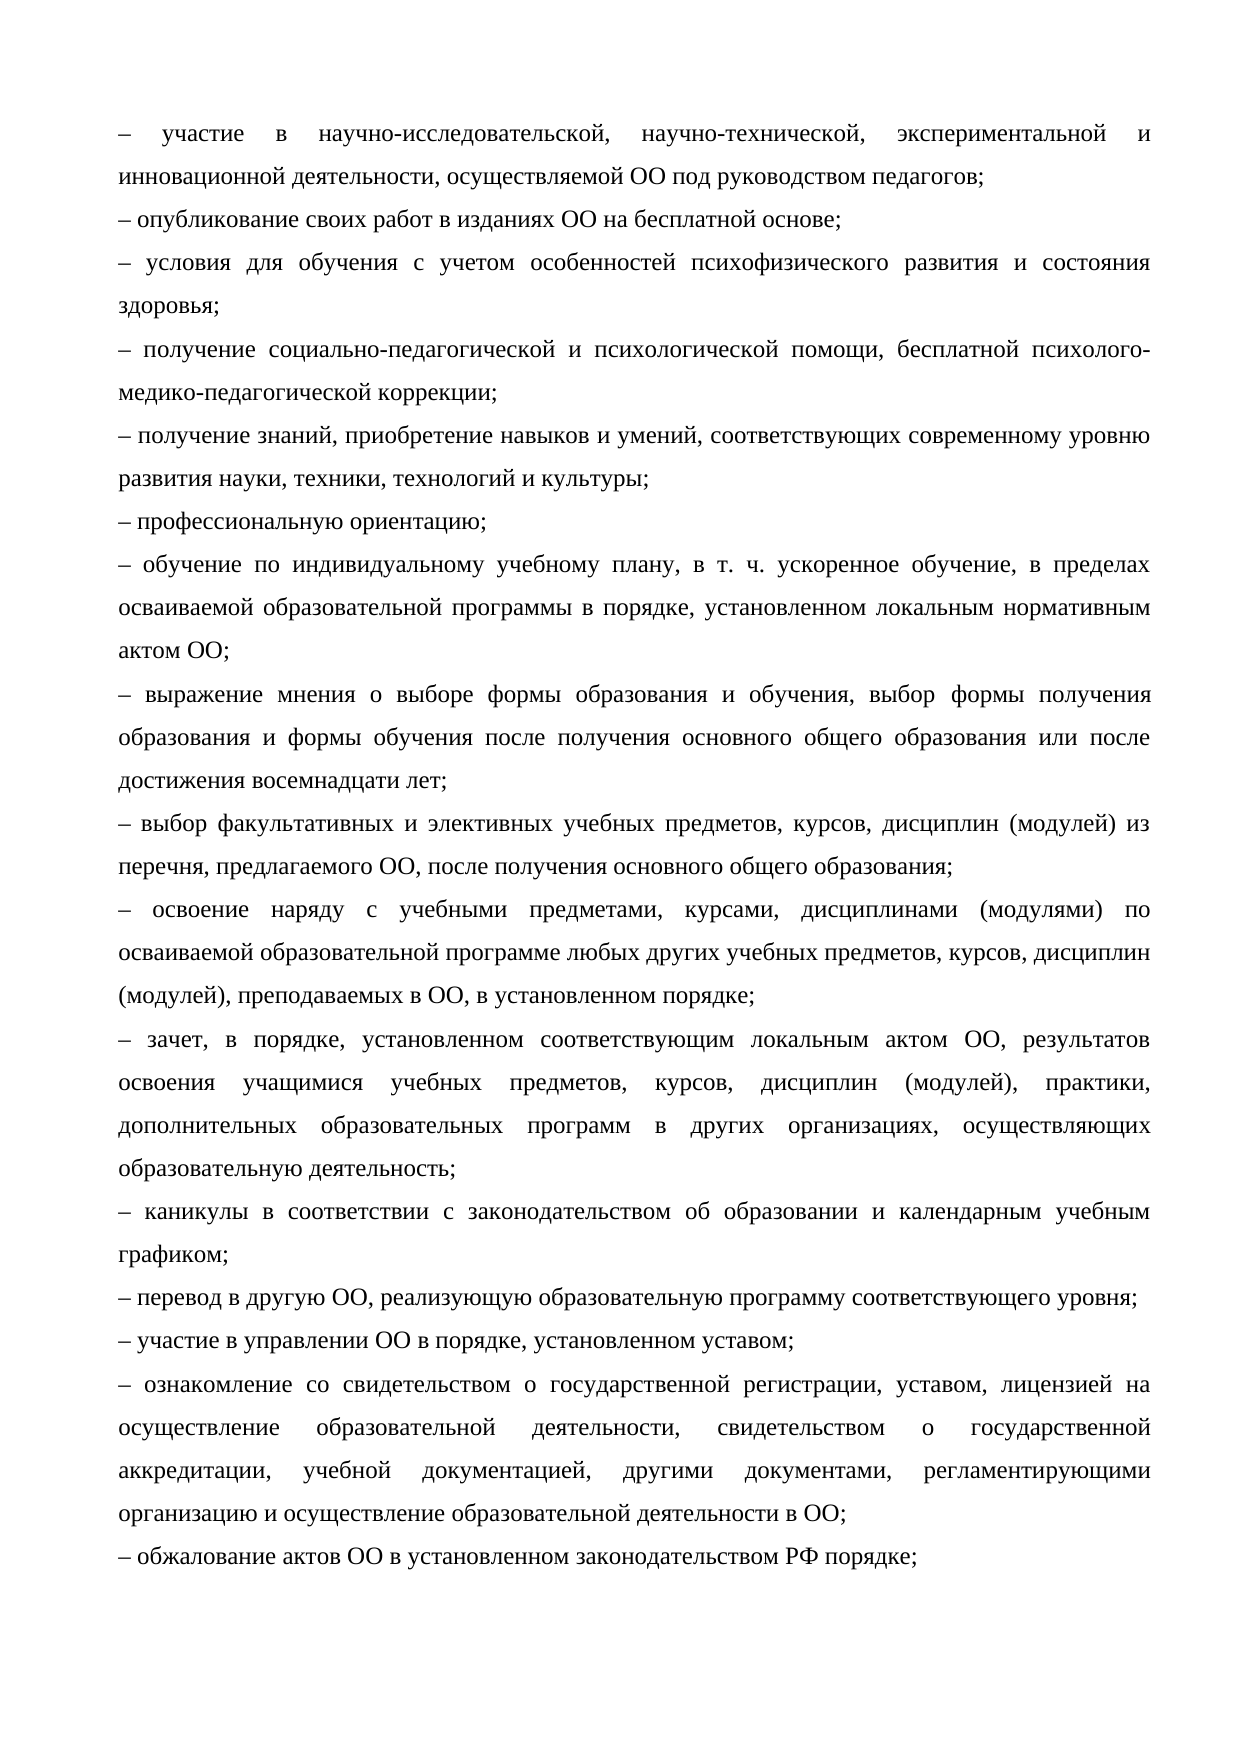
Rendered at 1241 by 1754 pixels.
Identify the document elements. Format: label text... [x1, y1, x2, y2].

text – выбор факультативных и элективных учебных предметов, курсов, дисциплин (модулей) из перечня, предлагаемого ОО, после получения основного общего образования; [118, 808, 1152, 880]
text – участие в научно-исследовательской, научно-технической, экспериментальной и инновационной деятельности, осуществляемой ОО под руководством педагогов; [118, 118, 1152, 190]
text – участие в управлении ОО в порядке, установленном уставом; [118, 1326, 1152, 1354]
text – ознакомление со свидетельством о государственной регистрации, уставом, лицензией на осуществление образовательной деятельности, свидетельством о государственной аккредитации, учебной документацией, другими документами, регламентирующими организацию и осуществление образовательной деятельности в ОО; [118, 1369, 1152, 1527]
text – профессиональную ориентацию; [118, 506, 1152, 535]
text – перевод в другую ОО, реализующую образовательную программу соответствующего уровня; [118, 1282, 1152, 1311]
text – получение социально-педагогической и психологической помощи, бесплатной психолого-медико-педагогической коррекции; [118, 334, 1152, 406]
text – условия для обучения с учетом особенностей психофизического развития и состояния здоровья; [118, 247, 1152, 319]
text – обжалование актов ОО в установленном законодательством РФ порядке; [118, 1541, 1152, 1570]
text – каникулы в соответствии с законодательством об образовании и календарным учебным графиком; [118, 1196, 1152, 1268]
text – опубликование своих работ в изданиях ОО на бесплатной основе; [118, 204, 1152, 233]
text – выражение мнения о выборе формы образования и обучения, выбор формы получения образования и формы обучения после получения основного общего образования или после достижения восемнадцати лет; [118, 679, 1152, 794]
text – обучение по индивидуальному учебному плану, в т. ч. ускоренное обучение, в пределах осваиваемой образовательной программы в порядке, установленном локальным нормативным актом ОО; [118, 549, 1152, 664]
text – освоение наряду с учебными предметами, курсами, дисциплинами (модулями) по осваиваемой образовательной программе любых других учебных предметов, курсов, дисциплин (модулей), преподаваемых в ОО, в установленном порядке; [118, 894, 1152, 1009]
text – зачет, в порядке, установленном соответствующим локальным актом ОО, результатов освоения учащимися учебных предметов, курсов, дисциплин (модулей), практики, дополнительных образовательных программ в других организациях, осуществляющих образовательную деятельность; [118, 1024, 1152, 1182]
text – получение знаний, приобретение навыков и умений, соответствующих современному уровню развития науки, техники, технологий и культуры; [118, 420, 1152, 492]
